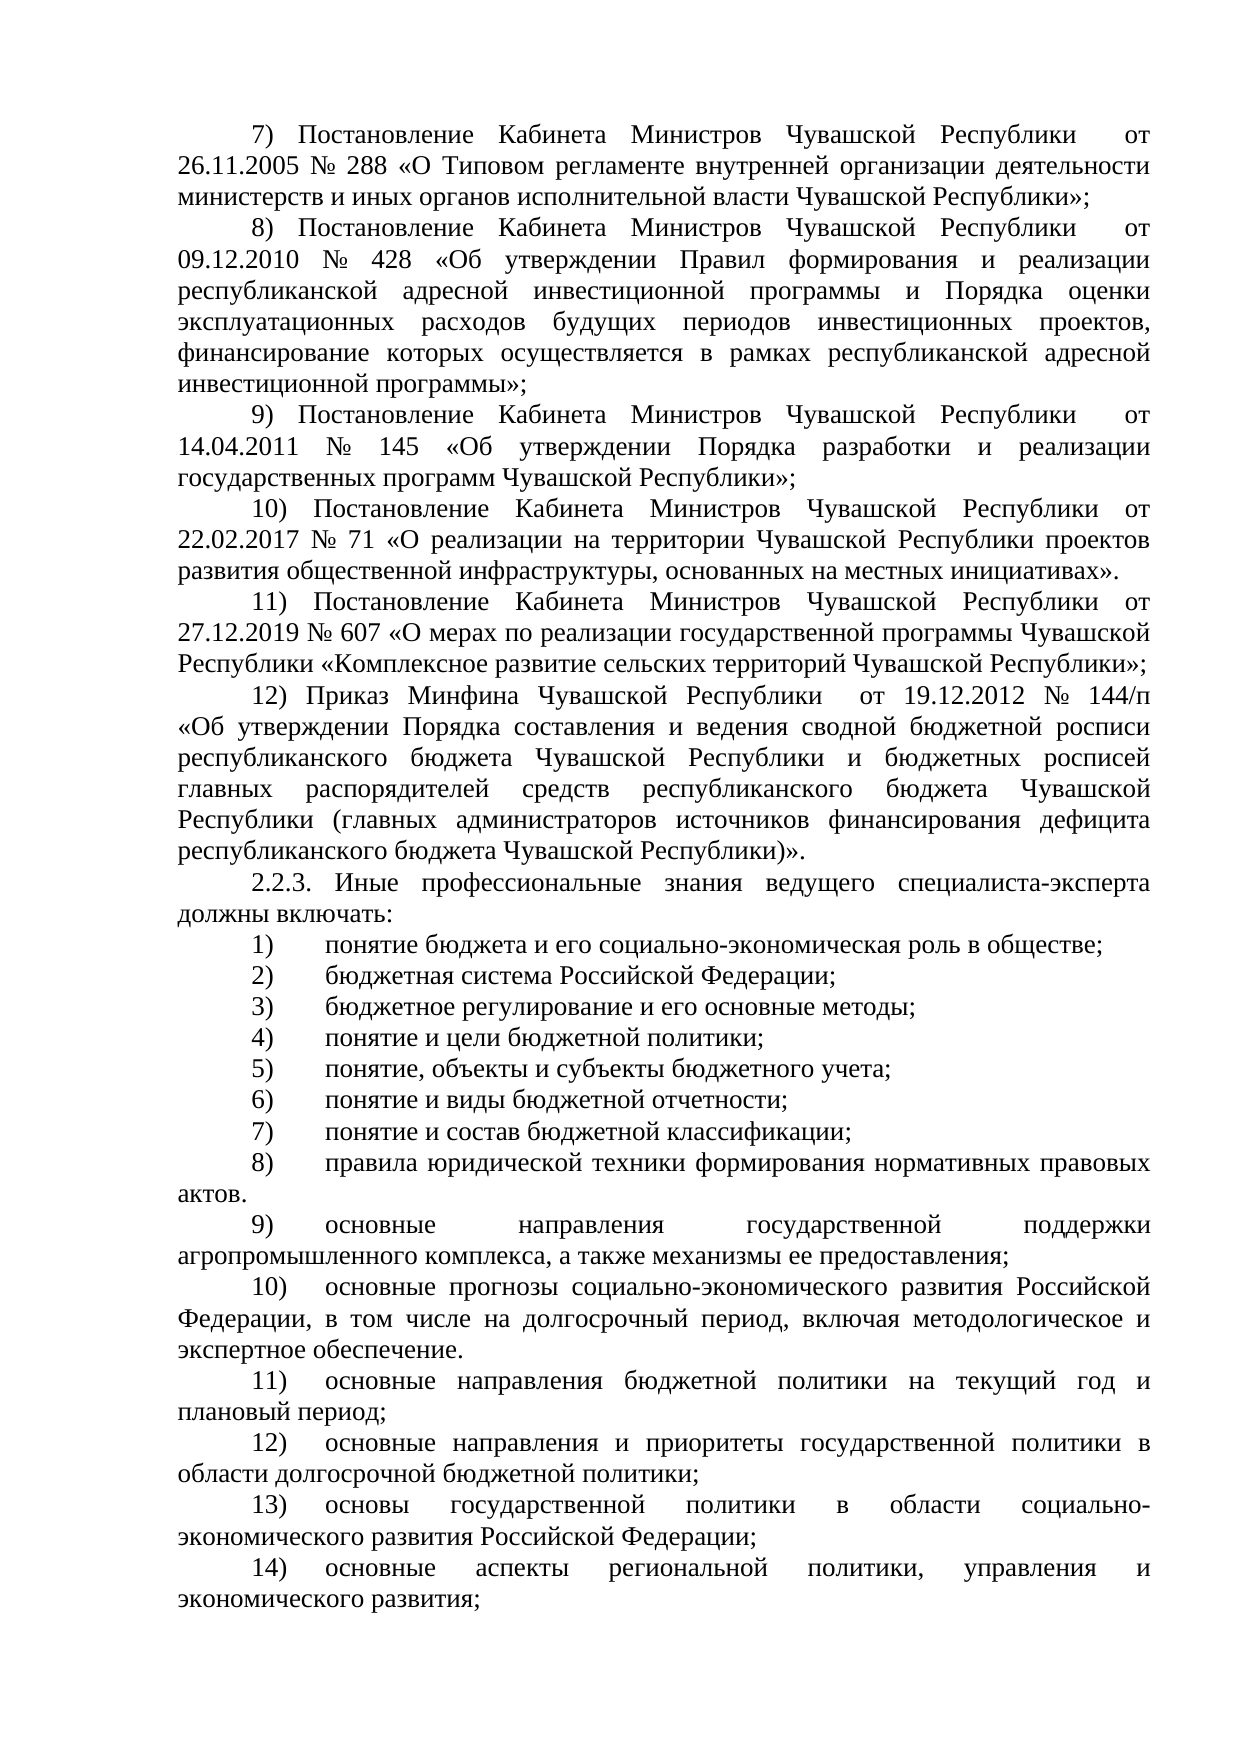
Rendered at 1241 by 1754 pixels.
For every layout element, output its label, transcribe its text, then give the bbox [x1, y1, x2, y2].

list основные направления государственной поддержки агропромышленного комплекса, а также механизмы ее предоставления; [177, 1208, 1152, 1271]
list понятие, объекты и субъекты бюджетного учета; [177, 1052, 1152, 1084]
list правила юридической техники формирования нормативных правовых актов. [177, 1146, 1152, 1208]
list понятие бюджета и его социально-экономическая роль в обществе; [177, 928, 1152, 959]
list основные прогнозы социально-экономического развития Российской Федерации, в том числе на долгосрочный период, включая методологическое и экспертное обеспечение. [177, 1271, 1152, 1364]
list понятие и состав бюджетной классификации; [177, 1115, 1152, 1146]
text 12) Приказ Минфина Чувашской Республики от 19.12.2012 № 144/п «Об утверждении Порядка составления и ведения сводной бюджетной росписи республиканского бюджета Чувашской Республики и бюджетных росписей главных распорядителей средств республиканского бюджета Чувашской Республики (главных администраторов источников финансирования дефицита республиканского бюджета Чувашской Республики)». [177, 679, 1152, 866]
text 7) Постановление Кабинета Министров Чувашской Республики от 26.11.2005 № 288 «О Типовом регламенте внутренней организации деятельности министерств и иных органов исполнительной власти Чувашской Республики»; [177, 118, 1152, 212]
text 10) Постановление Кабинета Министров Чувашской Республики от 22.02.2017 № 71 «О реализации на территории Чувашской Республики проектов развития общественной инфраструктуры, основанных на местных инициативах». [177, 492, 1152, 585]
list основные направления и приоритеты государственной политики в области долгосрочной бюджетной политики; [177, 1426, 1152, 1488]
list понятие и виды бюджетной отчетности; [177, 1084, 1152, 1115]
text 8) Постановление Кабинета Министров Чувашской Республики от 09.12.2010 № 428 «Об утверждении Правил формирования и реализации республиканской адресной инвестиционной программы и Порядка оценки эксплуатационных расходов будущих периодов инвестиционных проектов, финансирование которых осуществляется в рамках республиканской адресной инвестиционной программы»; [177, 212, 1152, 398]
list бюджетное регулирование и его основные методы; [177, 990, 1152, 1021]
list бюджетная система Российской Федерации; [177, 959, 1152, 990]
list основные направления бюджетной политики на текущий год и плановый период; [177, 1364, 1152, 1426]
text 2.2.3. Иные профессиональные знания ведущего специалиста-эксперта должны включать: [177, 866, 1152, 928]
list основные аспекты региональной политики, управления и экономического развития; [177, 1551, 1152, 1613]
text 11) Постановление Кабинета Министров Чувашской Республики от 27.12.2019 № 607 «О мерах по реализации государственной программы Чувашской Республики «Комплексное развитие сельских территорий Чувашской Республики»; [177, 585, 1152, 679]
list основы государственной политики в области социально-экономического развития Российской Федерации; [177, 1488, 1152, 1551]
text 9) Постановление Кабинета Министров Чувашской Республики от 14.04.2011 № 145 «Об утверждении Порядка разработки и реализации государственных программ Чувашской Республики»; [177, 398, 1152, 492]
list понятие и цели бюджетной политики; [177, 1021, 1152, 1052]
